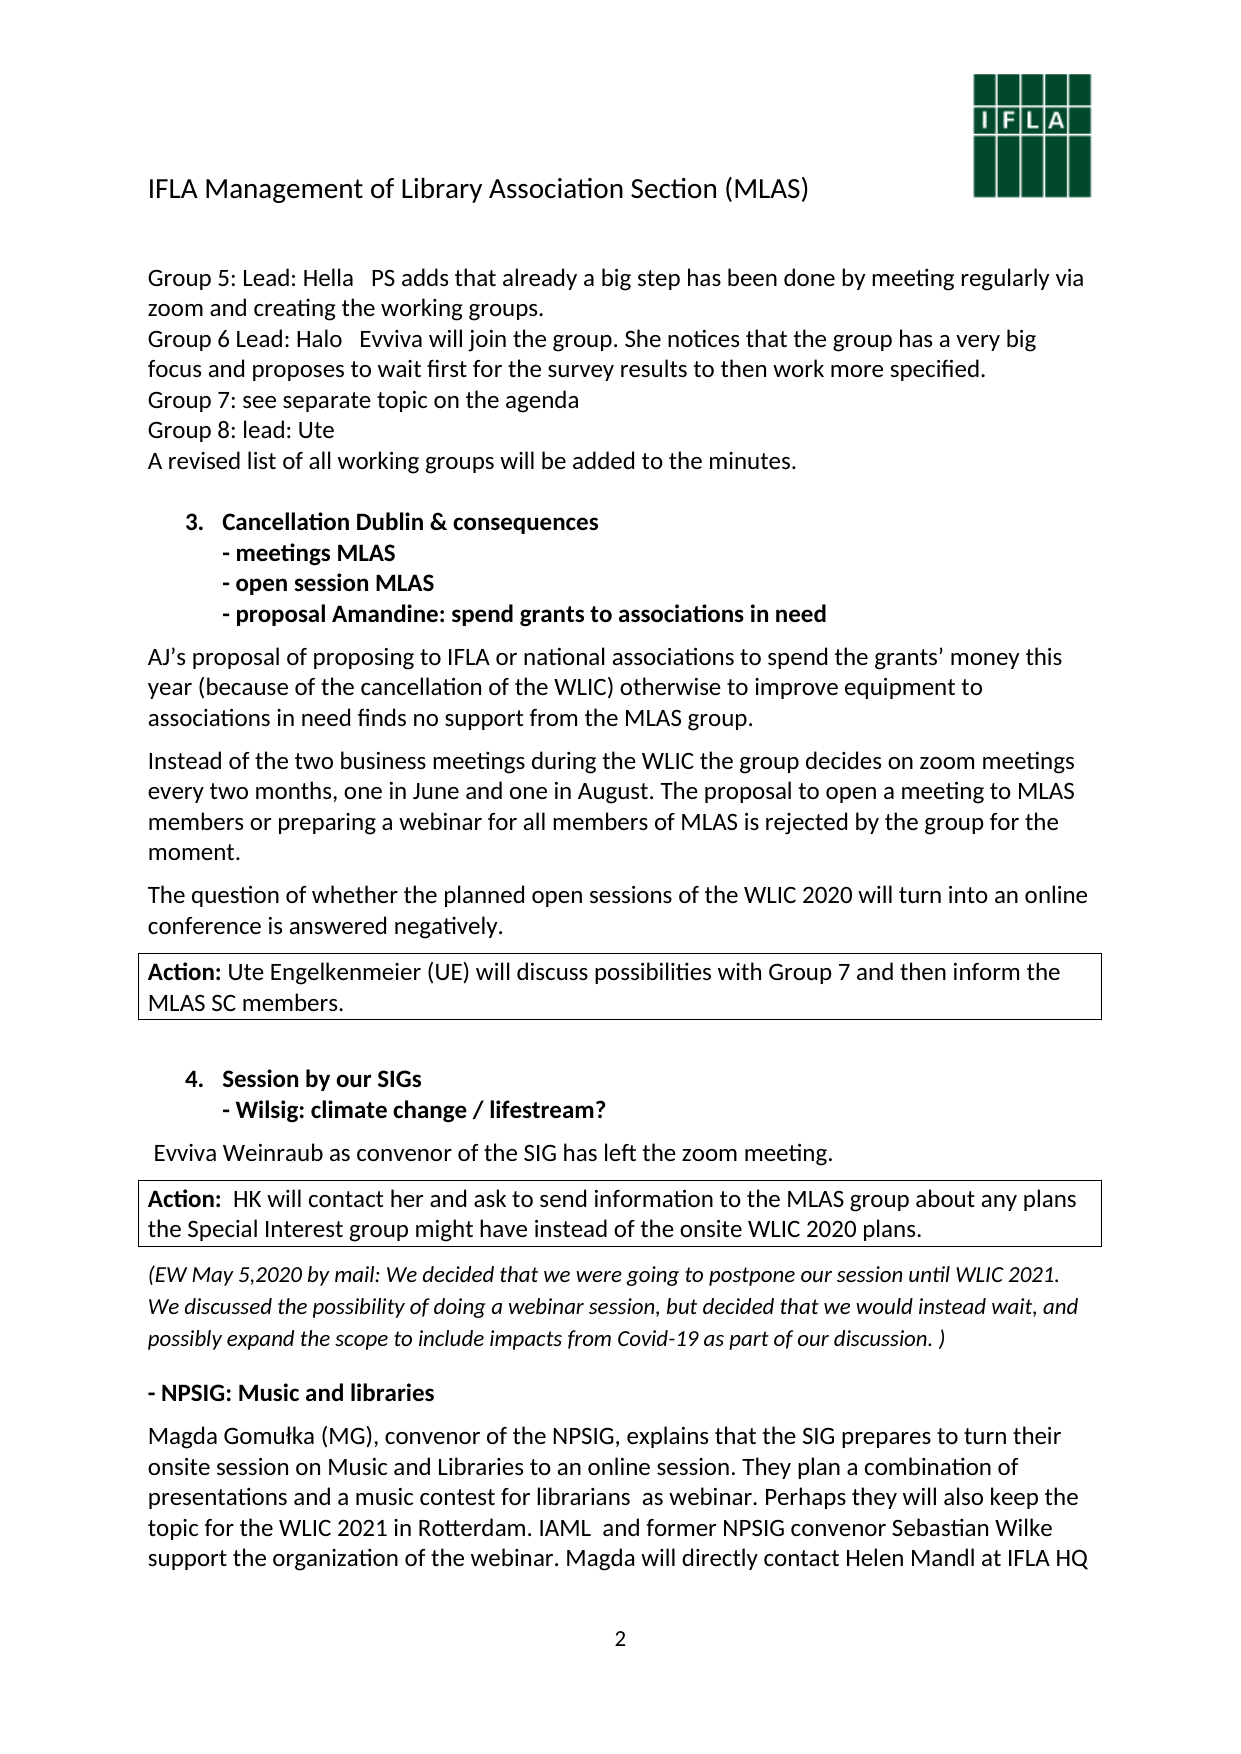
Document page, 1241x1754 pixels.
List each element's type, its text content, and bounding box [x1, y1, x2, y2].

list - meetings MLAS [222, 537, 1093, 567]
text Group 6 Lead: Halo Evviva will join the group. She notices that the group has a very big focus and proposes to wait first for the survey results to then work more specified. [148, 323, 1093, 384]
text Action: Ute Engelkenmeier (UE) will discuss possibilities with Group 7 and then inform the MLAS SC members. [139, 954, 1101, 1019]
text Group 8: lead: Ute [148, 415, 1093, 445]
text Instead of the two business meetings during the WLIC the group decides on zoom meetings every two months, one in June and one in August. The proposal to open a meeting to MLAS members or preparing a webinar for all members of MLAS is rejected by the group for the moment. [148, 745, 1093, 867]
list - Wilsig: climate change / lifestream? [222, 1094, 1093, 1124]
picture [972, 73, 1093, 199]
text A revised list of all working groups will be added to the minutes. [148, 445, 1093, 476]
list - proposal Amandine: spend grants to associations in need [222, 598, 1093, 628]
text - NPSIG: Music and libraries [148, 1377, 1093, 1408]
list Session by our SIGs [185, 1063, 1093, 1094]
list - open session MLAS [222, 567, 1093, 598]
list Cancellation Dublin & consequences [185, 506, 1093, 537]
text AJ’s proposal of proposing to IFLA or national associations to spend the grants’ money this year (because of the cancellation of the WLIC) otherwise to improve equipment to associations in need finds no support from the MLAS group. [148, 641, 1093, 732]
text The question of whether the planned open sessions of the WLIC 2020 will turn into an online conference is answered negatively. [148, 879, 1093, 941]
text Evviva Weinraub as convenor of the SIG has left the zoom meeting. [148, 1137, 1093, 1167]
text Action: HK will contact her and ask to send information to the MLAS group about any plans the Special Interest group might have instead of the onsite WLIC 2020 plans. [139, 1181, 1101, 1246]
text (EW May 5,2020 by mail: We decided that we were going to postpone our session until WLIC 2021. We discussed the possibility of doing a webinar session, but decided that we would instead wait, and possibly expand the scope to include impacts from Covid-19 as part of our discussion. ) [148, 1260, 1093, 1352]
text Group 7: see separate topic on the agenda [148, 384, 1093, 415]
text Group 5: Lead: Hella PS adds that already a big step has been done by meeting regularly via zoom and creating the working groups. [148, 262, 1093, 323]
